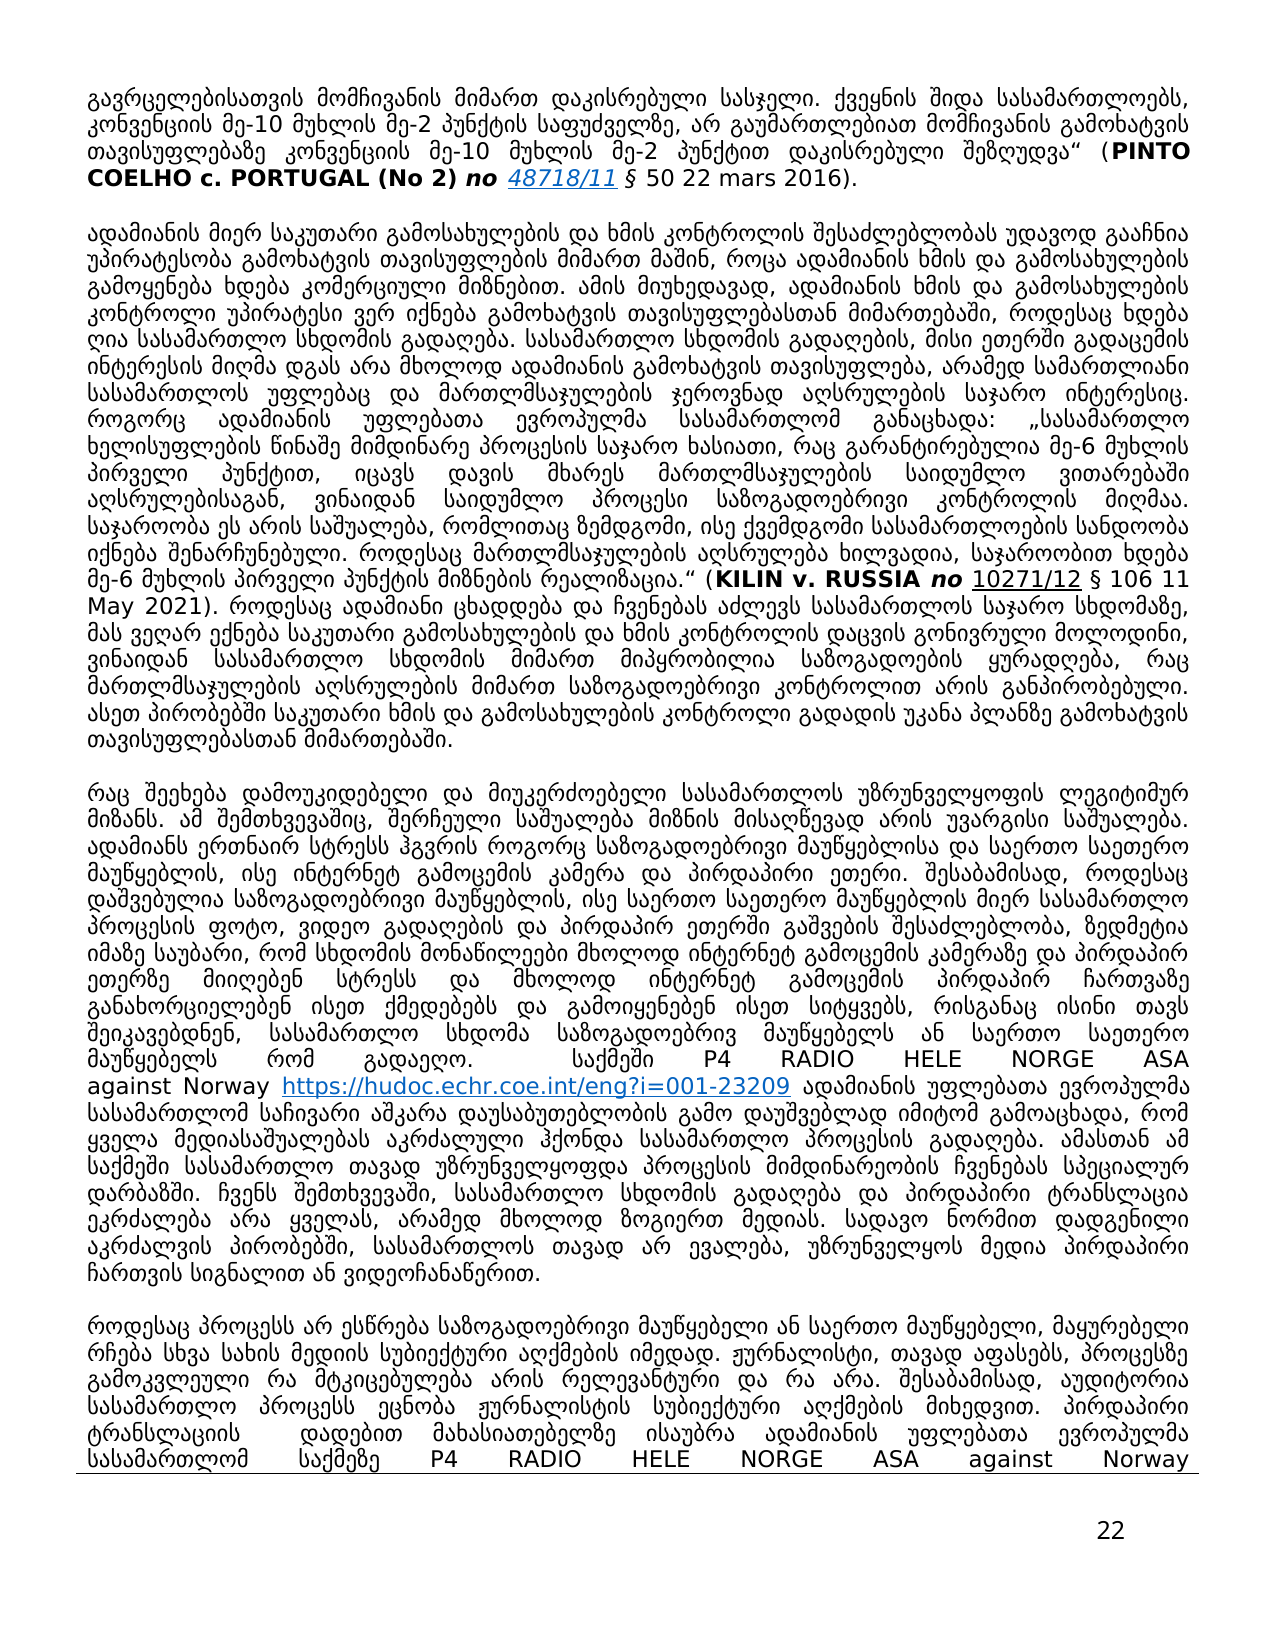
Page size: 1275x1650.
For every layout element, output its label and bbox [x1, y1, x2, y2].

table_header [76, 85, 1199, 1473]
